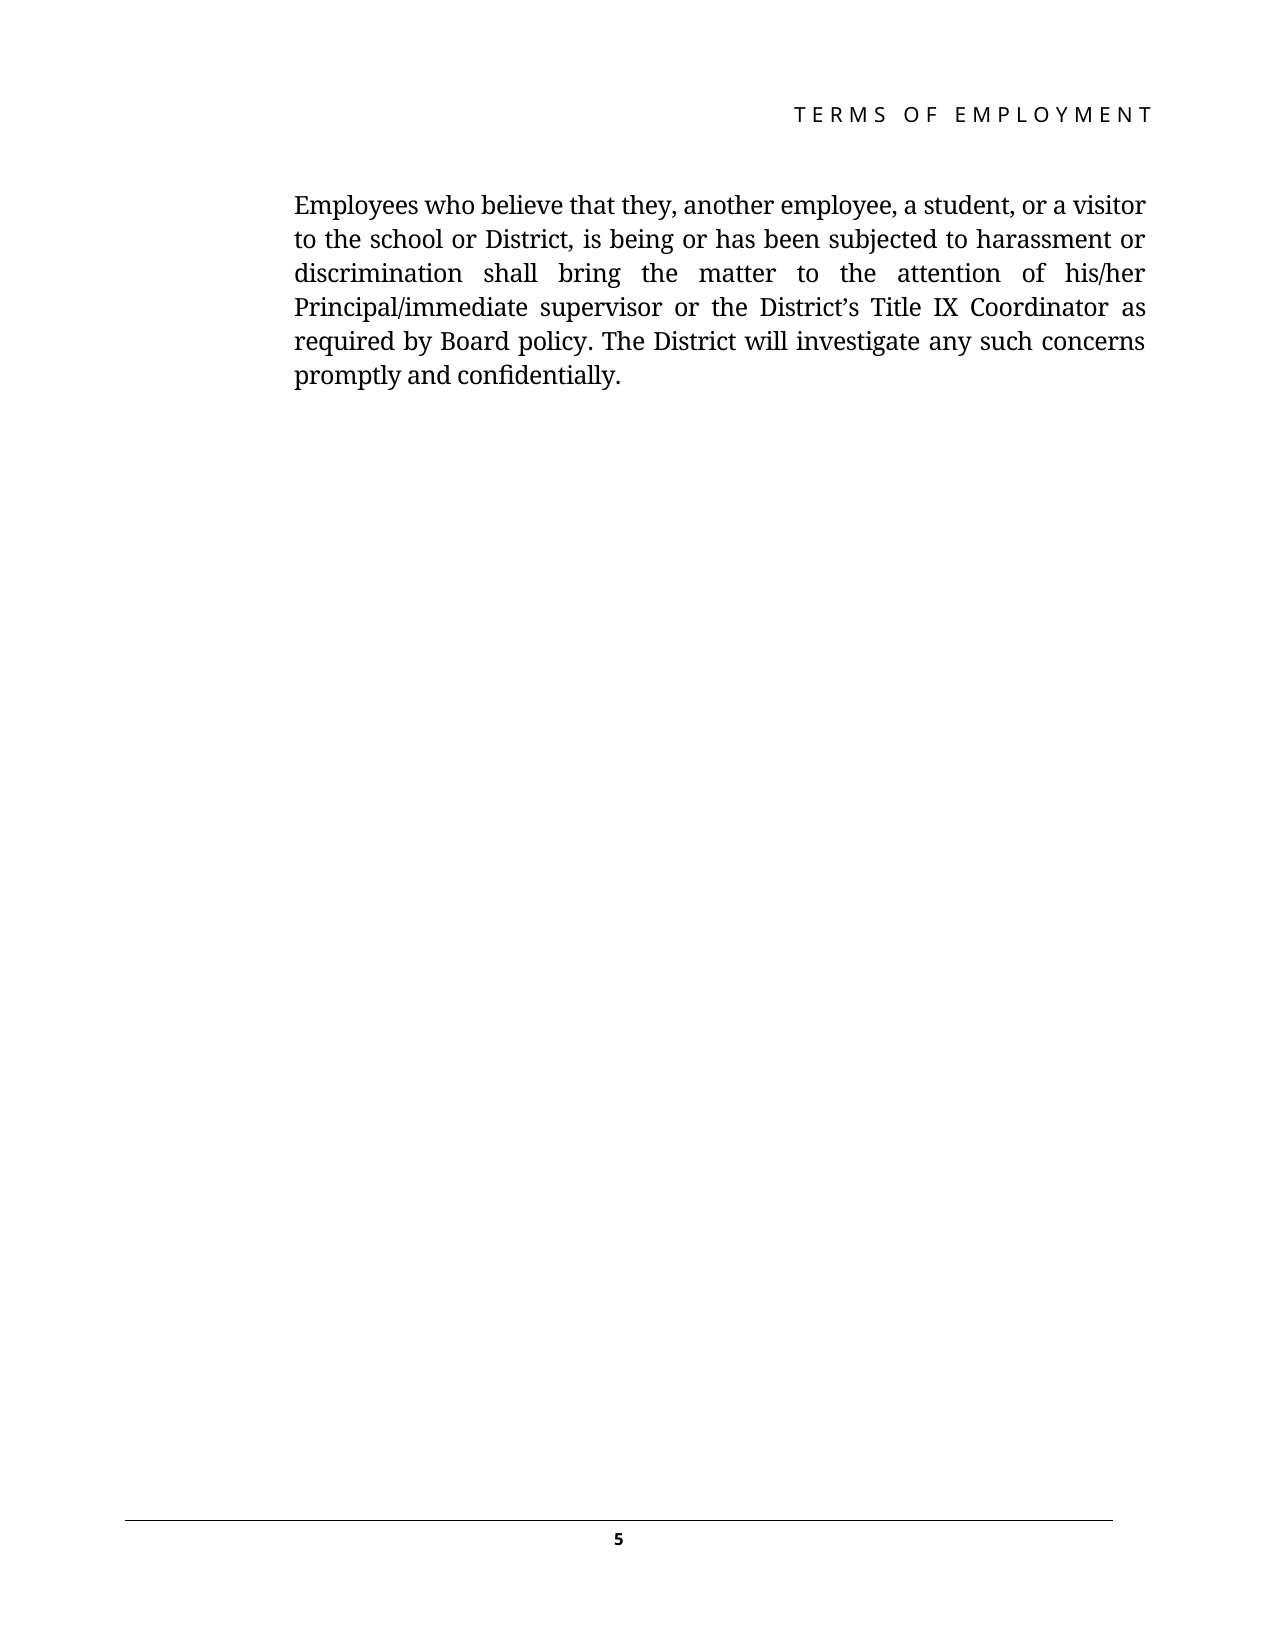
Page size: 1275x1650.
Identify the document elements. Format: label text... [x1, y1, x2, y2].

text Employees who believe that they, another employee, a student, or a visitor to the school or District, is being or has been subjected to harassment or discrimination shall bring the matter to the attention of his/her Principal/immediate supervisor or the District’s Title IX Coordinator as required by Board policy. The District will investigate any such concerns promptly and confidentially. [294, 187, 1146, 392]
